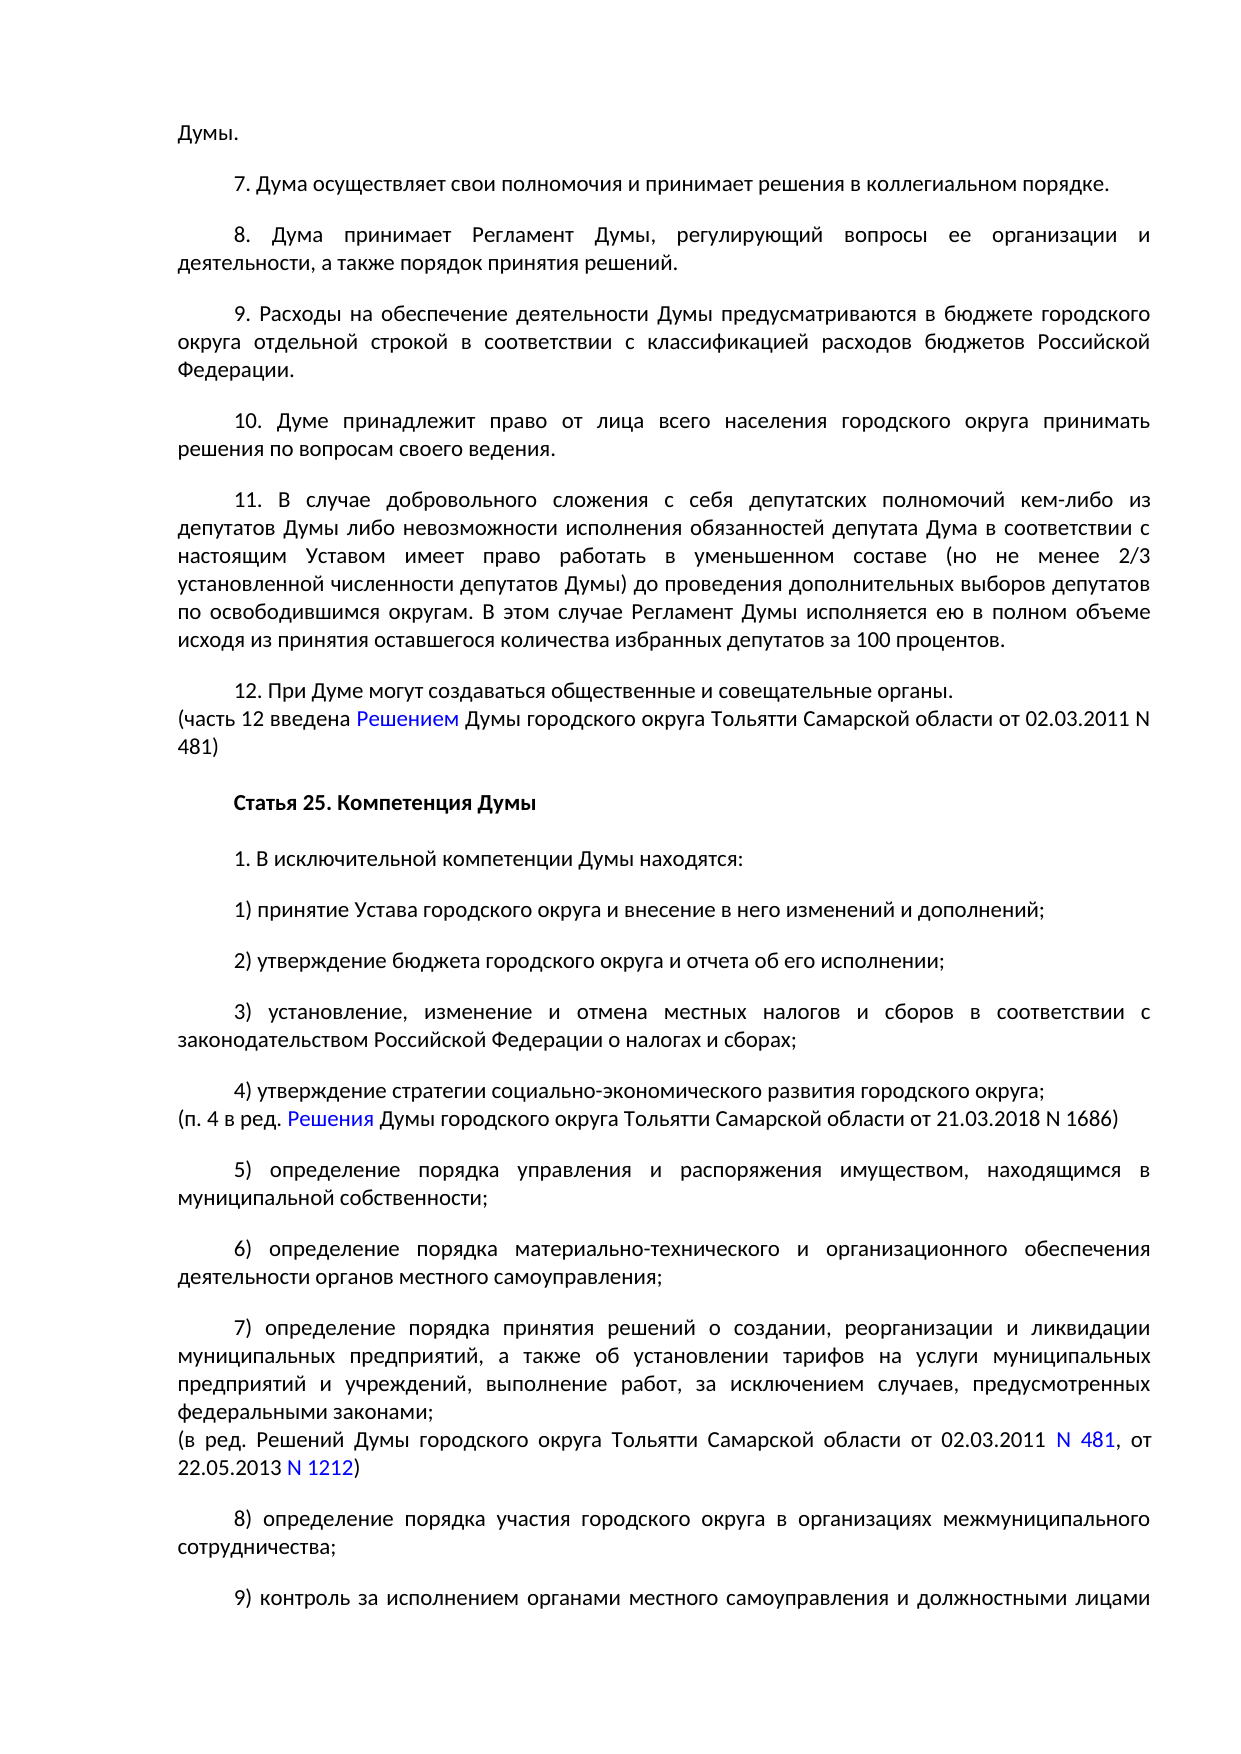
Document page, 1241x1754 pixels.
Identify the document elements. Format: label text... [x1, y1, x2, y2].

text 11. В случае добровольного сложения с себя депутатских полномочий кем-либо из депутатов Думы либо невозможности исполнения обязанностей депутата Дума в соответствии с настоящим Уставом имеет право работать в уменьшенном составе (но не менее 2/3 установленной численности депутатов Думы) до проведения дополнительных выборов депутатов по освободившимся округам. В этом случае Регламент Думы исполняется ею в полном объеме исходя из принятия оставшегося количества избранных депутатов за 100 процентов. [177, 485, 1152, 653]
text 5) определение порядка управления и распоряжения имуществом, находящимся в муниципальной собственности; [177, 1155, 1152, 1211]
text 4) утверждение стратегии социально-экономического развития городского округа; [177, 1076, 1152, 1104]
text 12. При Думе могут создаваться общественные и совещательные органы. [177, 676, 1152, 704]
text (в ред. Решений Думы городского округа Тольятти Самарской области от 02.03.2011 N 481, от 22.05.2013 N 1212) [177, 1425, 1152, 1481]
text 3) установление, изменение и отмена местных налогов и сборов в соответствии с законодательством Российской Федерации о налогах и сборах; [177, 997, 1152, 1053]
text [177, 1583, 1152, 1611]
text 8) определение порядка участия городского округа в организациях межмуниципального сотрудничества; [177, 1504, 1152, 1560]
title Статья 25. Компетенция Думы [177, 788, 1152, 816]
text 9. Расходы на обеспечение деятельности Думы предусматриваются в бюджете городского округа отдельной строкой в соответствии с классификацией расходов бюджетов Российской Федерации. [177, 299, 1152, 383]
text 7) определение порядка принятия решений о создании, реорганизации и ликвидации муниципальных предприятий, а также об установлении тарифов на услуги муниципальных предприятий и учреждений, выполнение работ, за исключением случаев, предусмотренных федеральными законами; [177, 1313, 1152, 1425]
text (п. 4 в ред. Решения Думы городского округа Тольятти Самарской области от 21.03.2018 N 1686) [177, 1104, 1152, 1132]
text 2) утверждение бюджета городского округа и отчета об его исполнении; [177, 946, 1152, 974]
text 8. Дума принимает Регламент Думы, регулирующий вопросы ее организации и деятельности, а также порядок принятия решений. [177, 220, 1152, 276]
text (часть 12 введена Решением Думы городского округа Тольятти Самарской области от 02.03.2011 N 481) [177, 704, 1152, 760]
text 1. В исключительной компетенции Думы находятся: [177, 844, 1152, 872]
text 7. Дума осуществляет свои полномочия и принимает решения в коллегиальном порядке. [177, 169, 1152, 197]
text 10. Думе принадлежит право от лица всего населения городского округа принимать решения по вопросам своего ведения. [177, 406, 1152, 462]
text 6) определение порядка материально-технического и организационного обеспечения деятельности органов местного самоуправления; [177, 1234, 1152, 1290]
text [177, 118, 1152, 146]
text 1) принятие Устава городского округа и внесение в него изменений и дополнений; [177, 895, 1152, 923]
